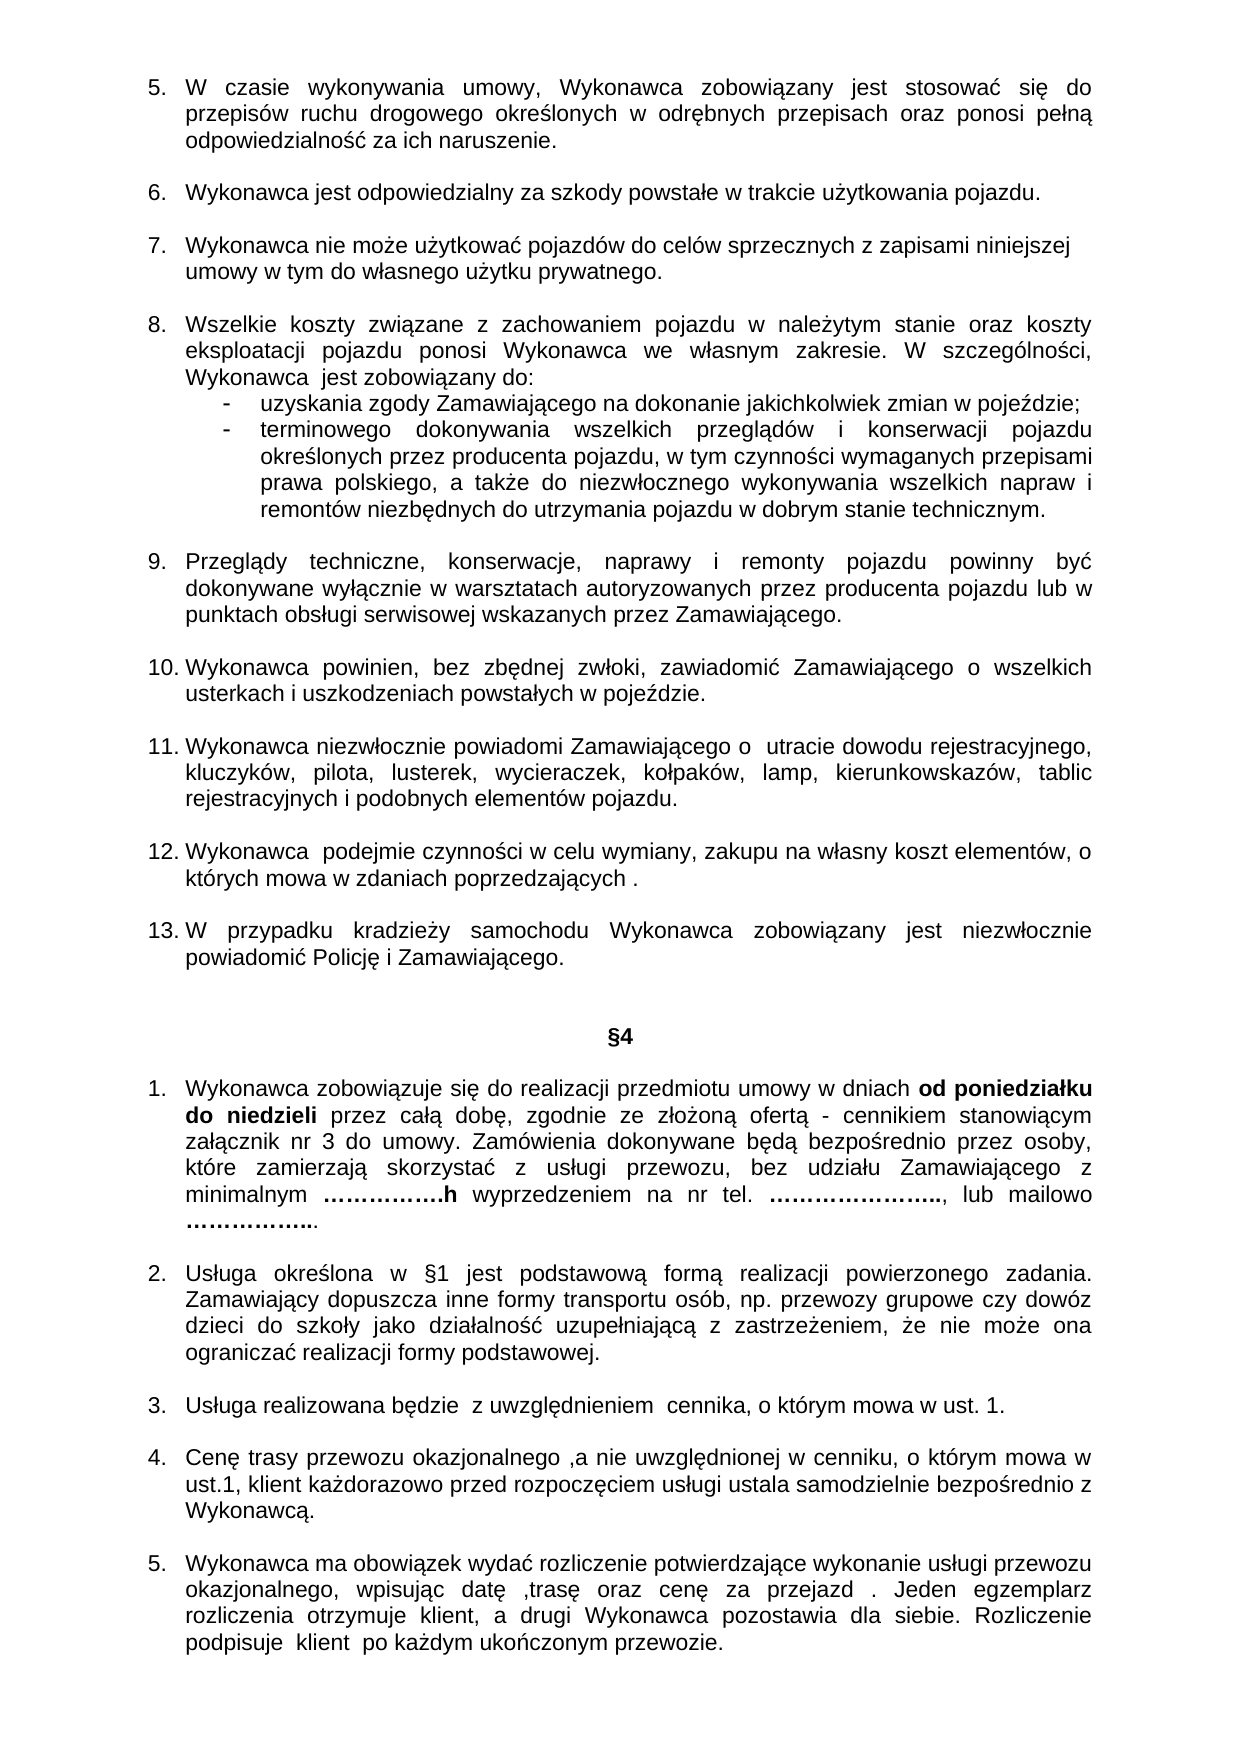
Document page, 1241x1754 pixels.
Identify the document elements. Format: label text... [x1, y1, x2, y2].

list uzyskania zgody Zamawiającego na dokonanie jakichkolwiek zmian w pojeździe; [223, 390, 1093, 416]
list Usługa realizowana będzie z uwzględnieniem cennika, o którym mowa w ust. 1. [148, 1392, 1093, 1418]
list W czasie wykonywania umowy, Wykonawca zobowiązany jest stosować się do przepisów ruchu drogowego określonych w odrębnych przepisach oraz ponosi pełną odpowiedzialność za ich naruszenie. [148, 74, 1093, 153]
list Wszelkie koszty związane z zachowaniem pojazdu w należytym stanie oraz koszty eksploatacji pojazdu ponosi Wykonawca we własnym zakresie. W szczególności, Wykonawca jest zobowiązany do: [148, 311, 1093, 390]
list terminowego dokonywania wszelkich przeglądów i konserwacji pojazdu określonych przez producenta pojazdu, w tym czynności wymaganych przepisami prawa polskiego, a także do niezwłocznego wykonywania wszelkich napraw i remontów niezbędnych do utrzymania pojazdu w dobrym stanie technicznym. [223, 416, 1093, 522]
list Wykonawca ma obowiązek wydać rozliczenie potwierdzające wykonanie usługi przewozu okazjonalnego, wpisując datę ,trasę oraz cenę za przejazd . Jeden egzemplarz rozliczenia otrzymuje klient, a drugi Wykonawca pozostawia dla siebie. Rozliczenie podpisuje klient po każdym ukończonym przewozie. [148, 1550, 1093, 1655]
list Wykonawca niezwłocznie powiadomi Zamawiającego o utracie dowodu rejestracyjnego, kluczyków, pilota, lusterek, wycieraczek, kołpaków, lamp, kierunkowskazów, tablic rejestracyjnych i podobnych elementów pojazdu. [148, 733, 1093, 812]
list Cenę trasy przewozu okazjonalnego ,a nie uwzględnionej w cenniku, o którym mowa w ust.1, klient każdorazowo przed rozpoczęciem usługi ustala samodzielnie bezpośrednio z Wykonawcą. [148, 1444, 1093, 1523]
text §4 [148, 1023, 1093, 1049]
list W przypadku kradzieży samochodu Wykonawca zobowiązany jest niezwłocznie powiadomić Policję i Zamawiającego. [148, 917, 1093, 970]
list Przeglądy techniczne, konserwacje, naprawy i remonty pojazdu powinny być dokonywane wyłącznie w warsztatach autoryzowanych przez producenta pojazdu lub w punktach obsługi serwisowej wskazanych przez Zamawiającego. [148, 548, 1093, 627]
list Wykonawca powinien, bez zbędnej zwłoki, zawiadomić Zamawiającego o wszelkich usterkach i uszkodzeniach powstałych w pojeździe. [148, 654, 1093, 706]
list Wykonawca zobowiązuje się do realizacji przedmiotu umowy w dniach od poniedziałku do niedzieli przez całą dobę, zgodnie ze złożoną ofertą - cennikiem stanowiącym załącznik nr 3 do umowy. Zamówienia dokonywane będą bezpośrednio przez osoby, które zamierzają skorzystać z usługi przewozu, bez udziału Zamawiającego z minimalnym …………….h wyprzedzeniem na nr tel. ………………….., lub mailowo ……………... [148, 1075, 1093, 1233]
list Wykonawca jest odpowiedzialny za szkody powstałe w trakcie użytkowania pojazdu. [148, 179, 1093, 206]
list Wykonawca podejmie czynności w celu wymiany, zakupu na własny koszt elementów, o których mowa w zdaniach poprzedzających . [148, 838, 1093, 891]
list Wykonawca nie może użytkować pojazdów do celów sprzecznych z zapisami niniejszej umowy w tym do własnego użytku prywatnego. [148, 232, 1093, 285]
list Usługa określona w §1 jest podstawową formą realizacji powierzonego zadania. Zamawiający dopuszcza inne formy transportu osób, np. przewozy grupowe czy dowóz dzieci do szkoły jako działalność uzupełniającą z zastrzeżeniem, że nie może ona ograniczać realizacji formy podstawowej. [148, 1260, 1093, 1365]
